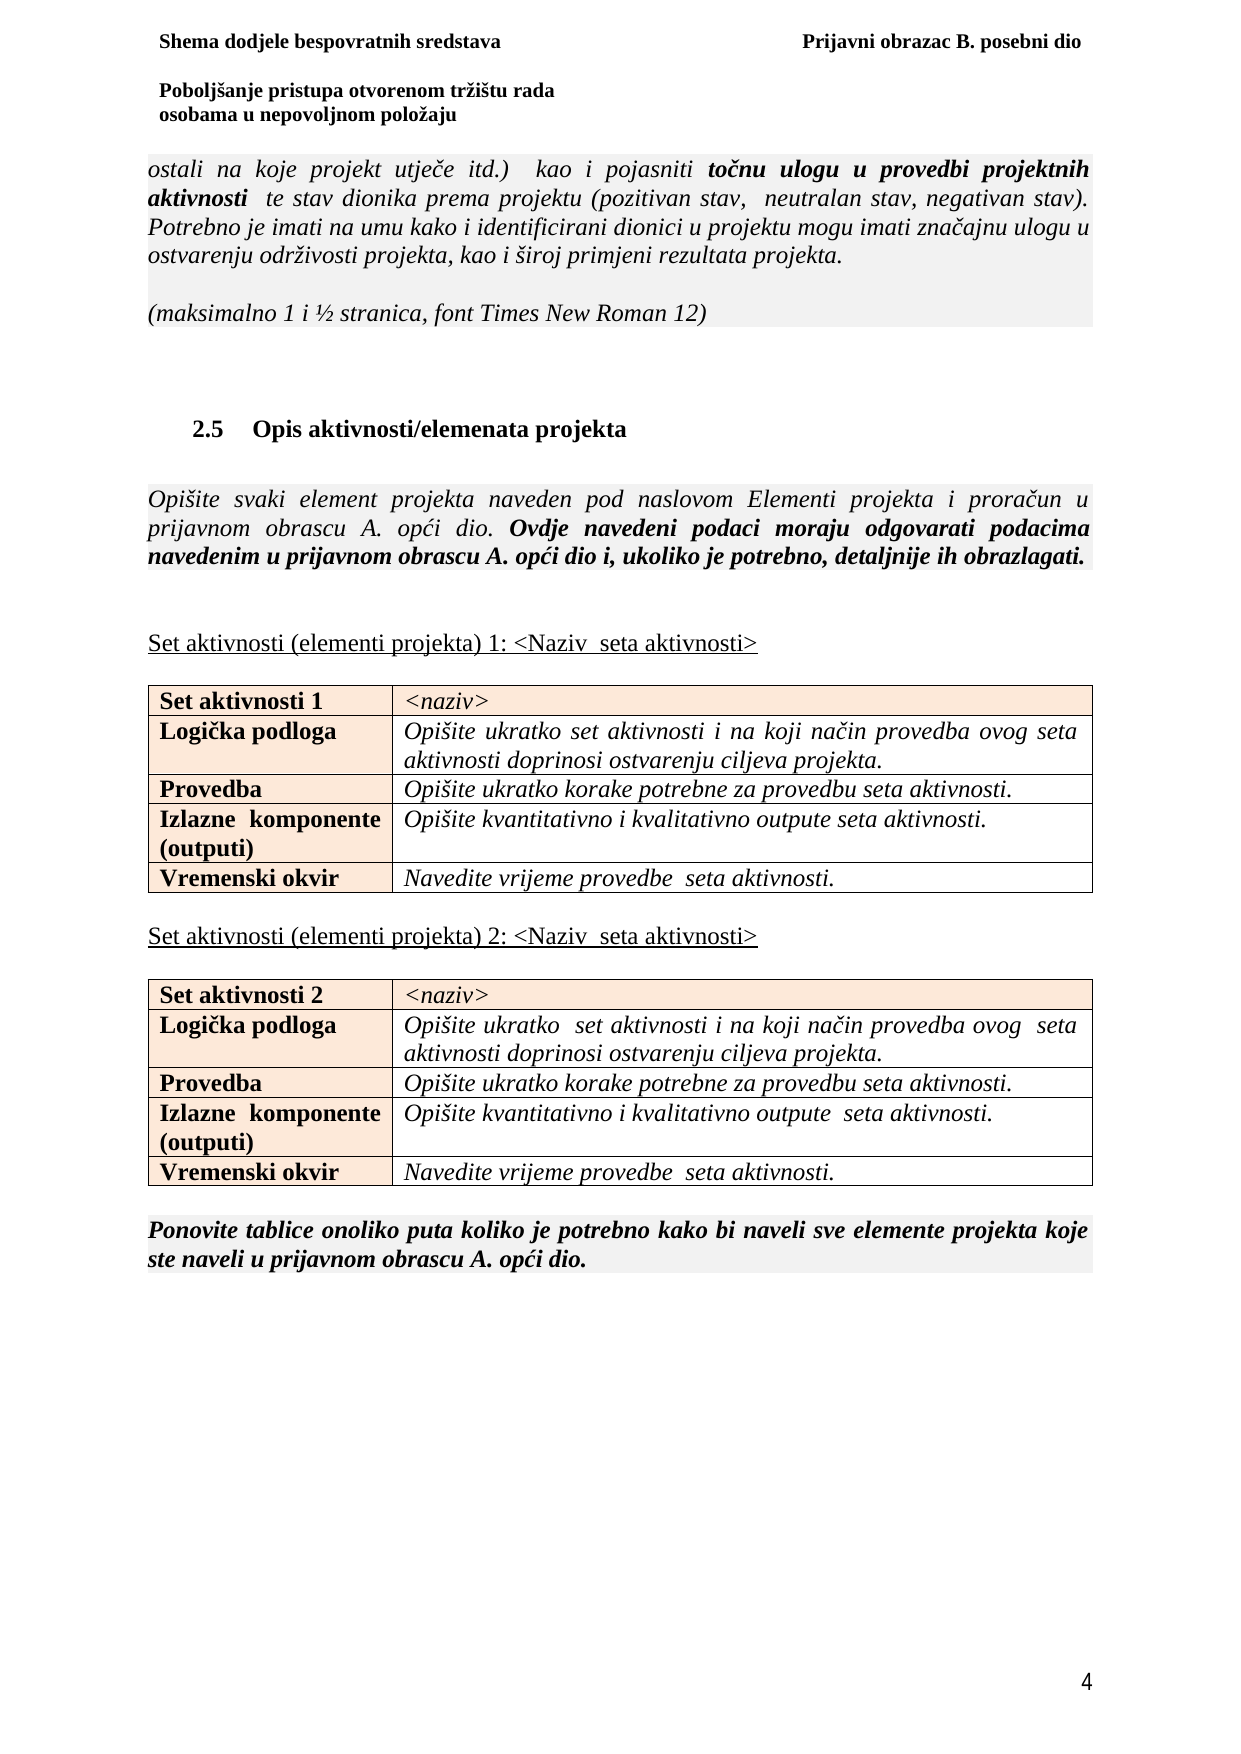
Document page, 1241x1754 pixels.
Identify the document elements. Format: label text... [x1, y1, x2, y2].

text Opišite svaki element projekta naveden pod naslovom Elementi projekta i proračun u prijavnom obrascu A. opći dio. Ovdje navedeni podaci moraju odgovarati podacima navedenim u prijavnom obrascu A. opći dio i, ukoliko je potrebno, detaljnije ih obrazlagati. [148, 484, 1093, 570]
table_cell Opišite ukratko set aktivnosti i na koji način provedba ovog seta aktivnosti doprinosi ostvarenju ciljeva projekta. [393, 716, 1092, 773]
text (maksimalno 1 i ½ stranica, font Times New Roman 12) [148, 298, 1093, 327]
table_cell Opišite kvantitativno i kvalitativno outpute seta aktivnosti. [393, 804, 1092, 862]
table_cell Izlazne komponente (outputi) [149, 804, 392, 862]
table_cell Opišite ukratko korake potrebne za provedbu seta aktivnosti. [393, 775, 1092, 803]
table_cell Vremenski okvir [149, 863, 392, 892]
text Ponovite tablice onoliko puta koliko je potrebno kako bi naveli sve elemente projekta koje ste naveli u prijavnom obrascu A. opći dio. [148, 1215, 1093, 1273]
table_cell Logička podloga [149, 716, 392, 773]
table_cell Vremenski okvir [149, 1157, 392, 1185]
table_cell Navedite vrijeme provedbe seta aktivnosti. [393, 863, 1092, 892]
text Set aktivnosti (elementi projekta) 2: <Naziv seta aktivnosti> [148, 921, 1093, 950]
table_cell Provedba [149, 1068, 392, 1097]
table_cell Opišite ukratko korake potrebne za provedbu seta aktivnosti. [393, 1068, 1092, 1097]
table_header <naziv> [393, 980, 1092, 1009]
table_cell Logička podloga [149, 1010, 392, 1067]
subtitle Opis aktivnosti/elemenata projekta [192, 414, 1093, 443]
table_cell Navedite vrijeme provedbe seta aktivnosti. [393, 1157, 1092, 1185]
table_cell Opišite ukratko set aktivnosti i na koji način provedba ovog seta aktivnosti doprinosi ostvarenju ciljeva projekta. [393, 1010, 1092, 1067]
table_header Set aktivnosti 2 [149, 980, 392, 1009]
text Set aktivnosti (elementi projekta) 1: <Naziv seta aktivnosti> [148, 628, 1093, 656]
table_cell Izlazne komponente (outputi) [149, 1098, 392, 1156]
table_cell Provedba [149, 775, 392, 803]
table_header <naziv> [393, 686, 1092, 715]
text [148, 154, 1093, 269]
table_cell Opišite kvantitativno i kvalitativno outpute seta aktivnosti. [393, 1098, 1092, 1156]
table_header Set aktivnosti 1 [149, 686, 392, 715]
